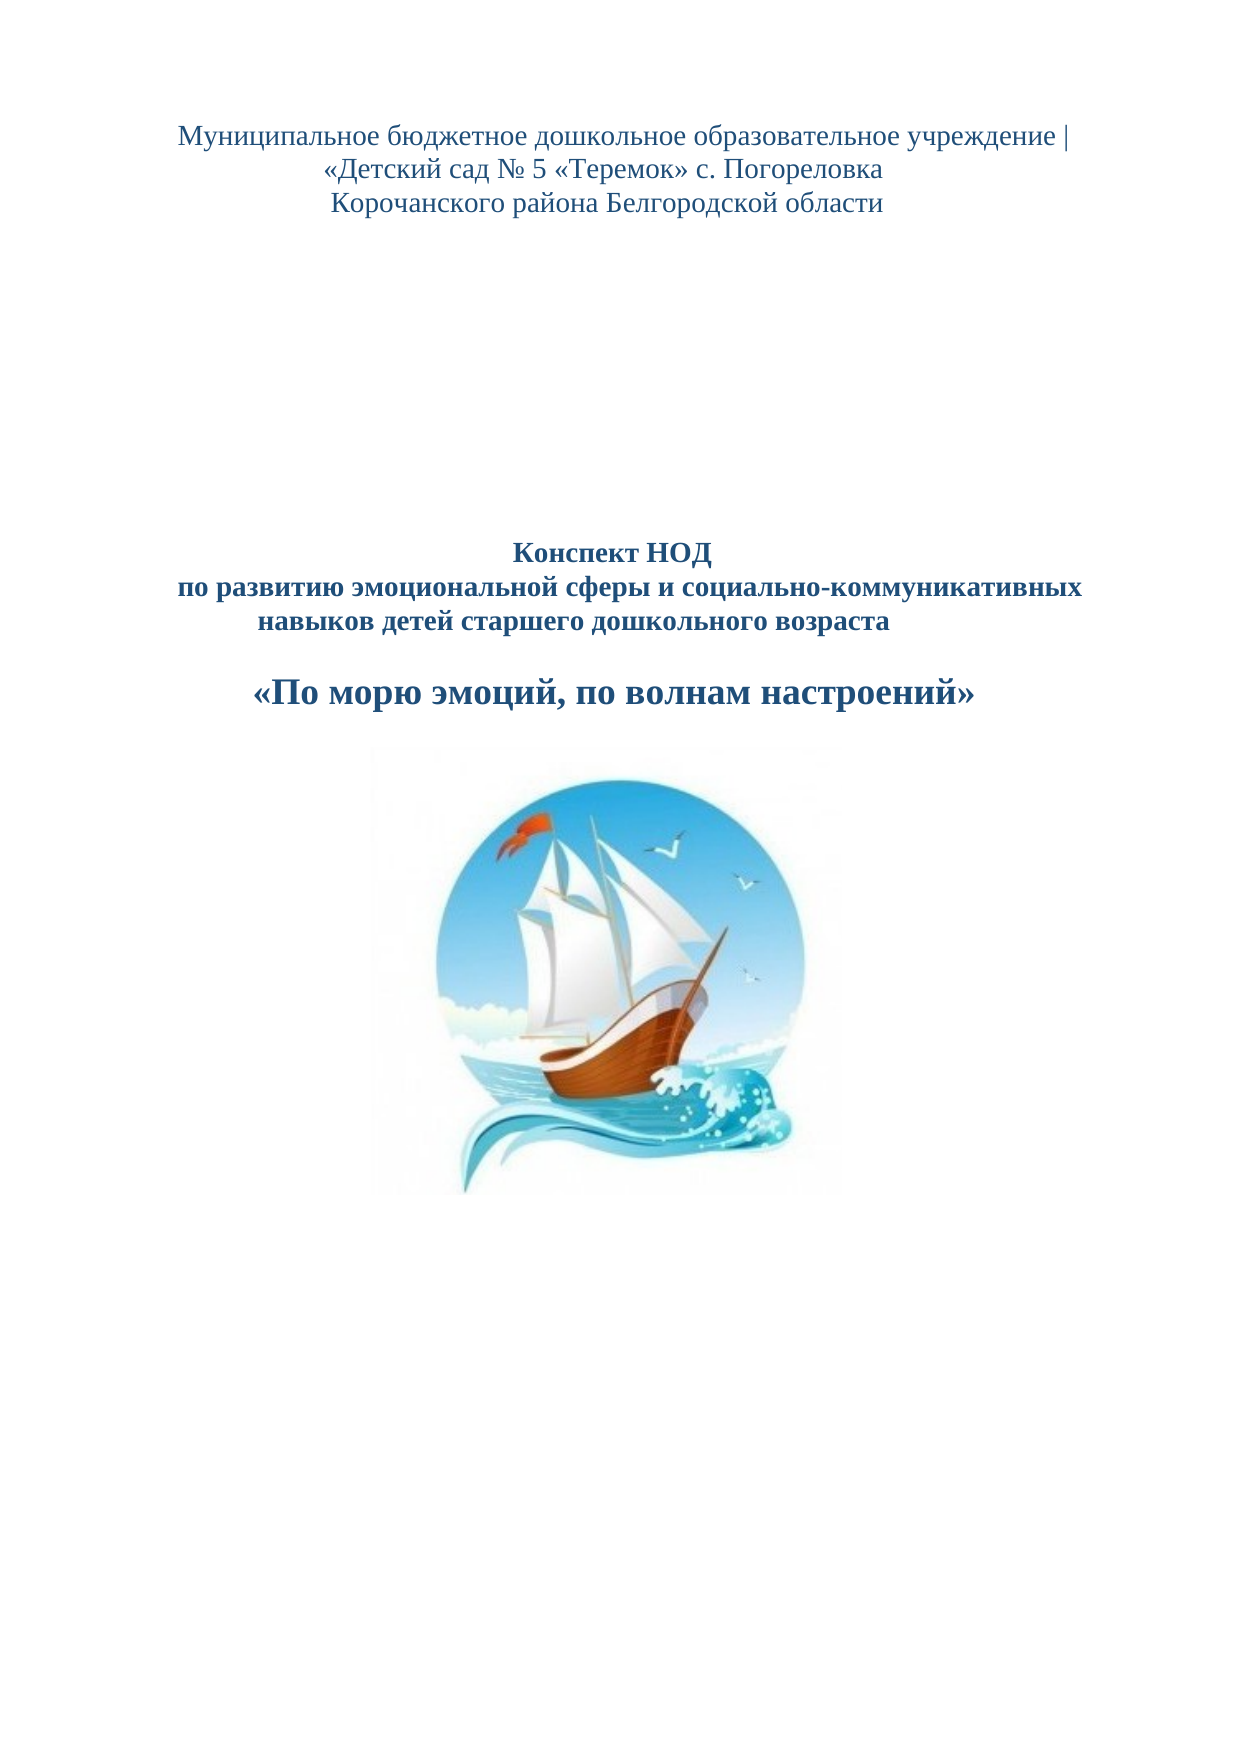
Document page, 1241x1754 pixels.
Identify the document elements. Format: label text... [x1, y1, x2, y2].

text Муниципальное бюджетное дошкольное образовательное учреждение | [177, 118, 1152, 152]
picture [369, 747, 846, 1197]
text Корочанского района Белгородской области [177, 185, 1152, 219]
text «По морю эмоций, по волнам настроений» [177, 670, 1152, 713]
text Конспект НОД [177, 536, 1152, 569]
text навыков детей старшего дошкольного возраста [177, 603, 1152, 636]
text «Детский сад № 5 «Теремок» с. Погореловка [177, 152, 1152, 185]
text по развитию эмоциональной сферы и социально-коммуникативных [177, 569, 1152, 603]
